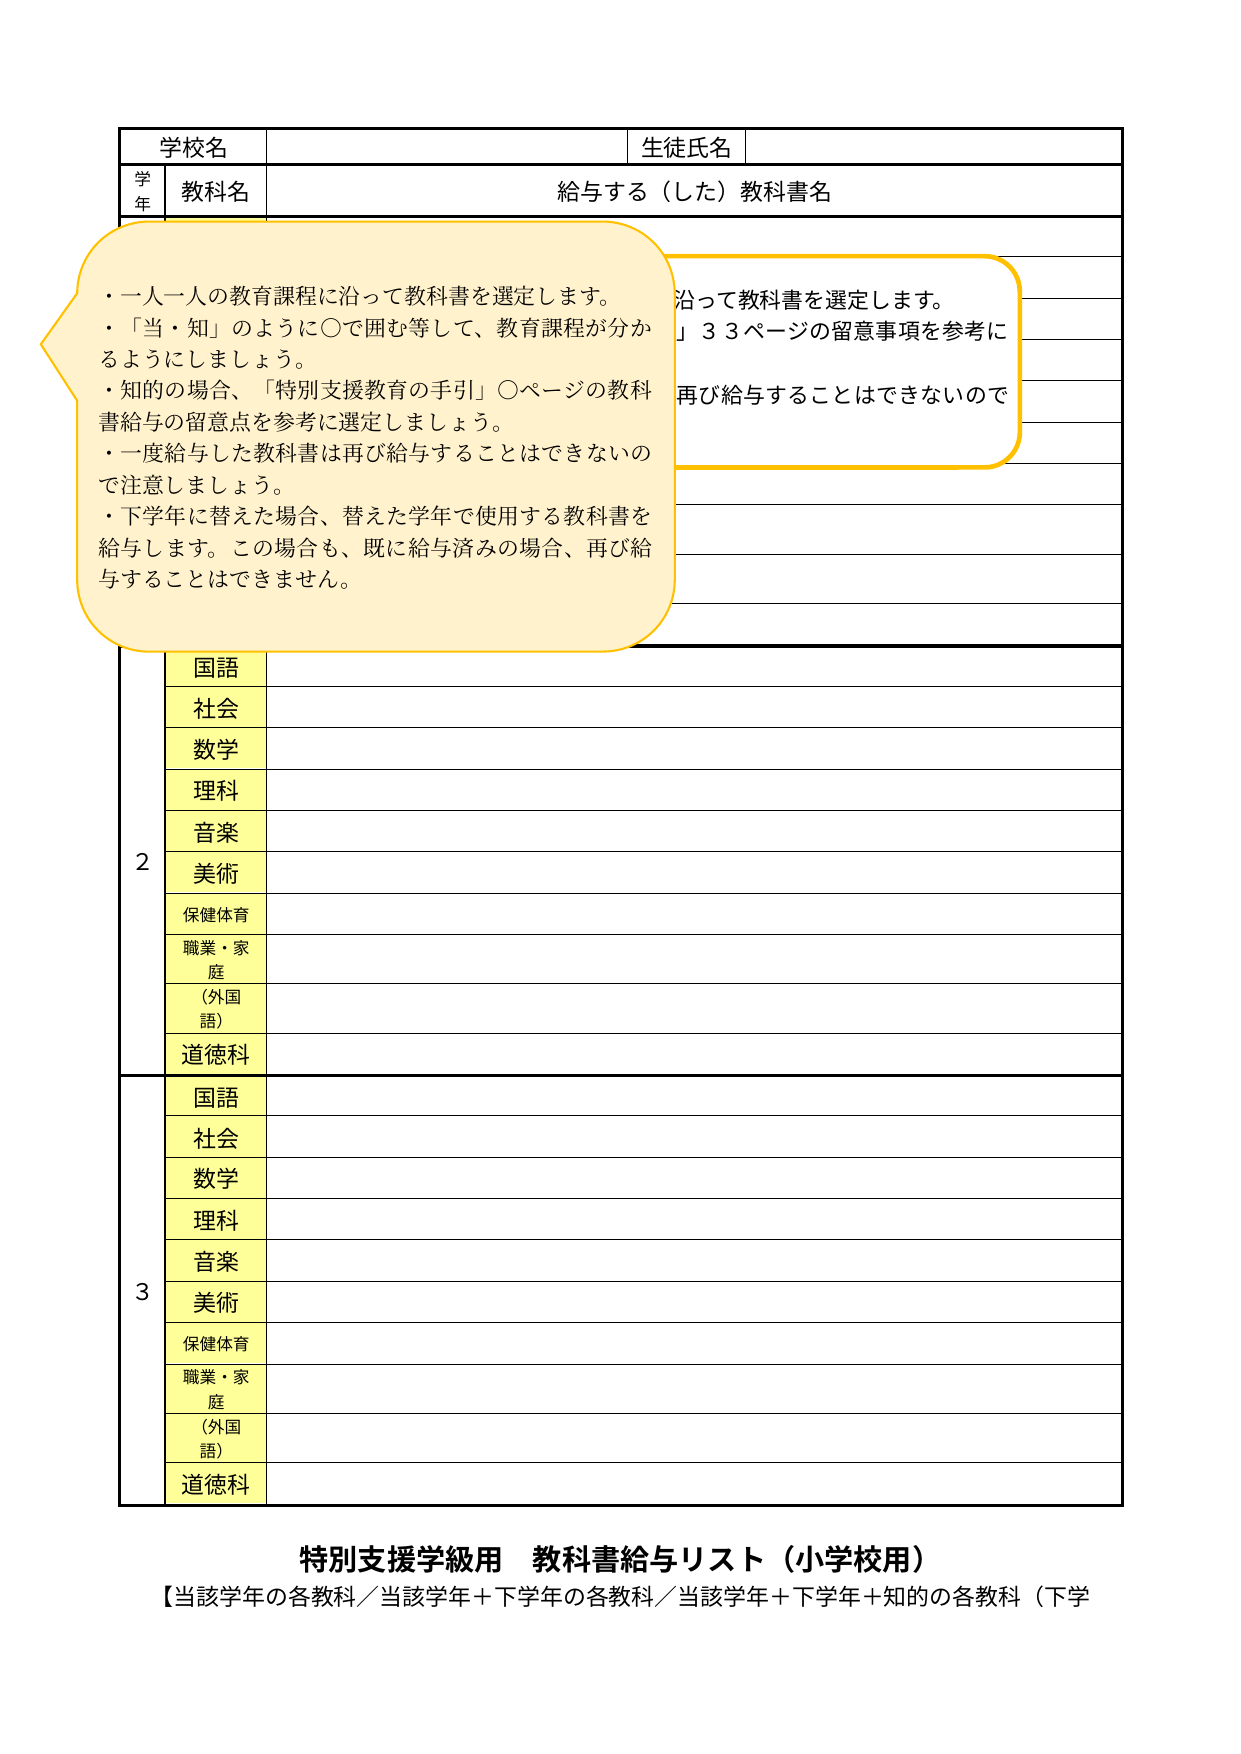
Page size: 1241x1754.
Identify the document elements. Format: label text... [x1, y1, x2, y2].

table_cell 音楽 [166, 1240, 266, 1281]
table_cell 保健体育 [166, 894, 266, 934]
table_cell [267, 1282, 1121, 1322]
table_cell 美術 [166, 1282, 266, 1322]
table_cell 理科 [166, 1199, 266, 1239]
table_cell [267, 1199, 1121, 1239]
table_cell [267, 852, 1121, 892]
table_cell [640, 604, 1121, 644]
table_cell 社会 [166, 1116, 266, 1157]
table_cell [267, 935, 1121, 983]
table_cell [267, 1034, 1121, 1074]
table_cell [267, 770, 1121, 810]
table_cell [673, 555, 1121, 603]
table_cell 国語 [166, 653, 266, 686]
table_cell [676, 505, 1121, 554]
table_cell 道徳科 [166, 1034, 266, 1074]
table_cell 道徳科 [166, 1463, 266, 1503]
table_header [267, 130, 627, 163]
table_cell [267, 648, 1121, 686]
table_cell [267, 1077, 1121, 1115]
table_cell 保健体育 [166, 1323, 266, 1363]
table_cell [1008, 423, 1121, 463]
table_cell [676, 464, 1121, 504]
text 特別支援学級用 教科書給与リスト（小学校用） [118, 1536, 1122, 1579]
table_cell [267, 728, 1121, 768]
table_cell [267, 811, 1121, 851]
table_cell [267, 894, 1121, 934]
table_cell 美術 [166, 852, 266, 892]
table_cell [267, 1158, 1121, 1198]
table_cell [1023, 381, 1121, 422]
table_cell 社会 [166, 687, 266, 727]
table_cell 給与する（した）教科書名 [267, 166, 1121, 215]
table_header [746, 130, 1121, 163]
table_cell 国語 [166, 1077, 266, 1115]
table_cell 理科 [166, 770, 266, 810]
table_cell 学年 [121, 166, 164, 215]
table_cell [267, 1323, 1121, 1363]
table_cell 数学 [166, 728, 266, 768]
table_cell 職業・家庭 [166, 935, 266, 983]
table_header 学校名 [121, 130, 266, 163]
table_cell [267, 1463, 1121, 1503]
table_cell 教科名 [166, 166, 266, 215]
table_cell [1023, 340, 1121, 380]
table_cell 職業・家庭 [166, 1365, 266, 1413]
table_cell [267, 1116, 1121, 1157]
table_cell （外国語） [166, 984, 266, 1033]
table_cell [1002, 257, 1121, 297]
table_cell [267, 1365, 1121, 1413]
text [118, 1579, 1122, 1612]
table_cell 音楽 [166, 811, 266, 851]
table_cell [267, 984, 1121, 1033]
table_cell 数学 [166, 1158, 266, 1198]
table_cell ３ [121, 1077, 164, 1503]
table_cell ２ [121, 648, 164, 1074]
table_cell [267, 1240, 1121, 1281]
table_cell [267, 687, 1121, 727]
table_cell （外国語） [166, 1414, 266, 1462]
table_header 生徒氏名 [628, 130, 745, 163]
table_cell [267, 1414, 1121, 1462]
table_cell [267, 218, 1121, 256]
table_cell [1023, 299, 1121, 339]
